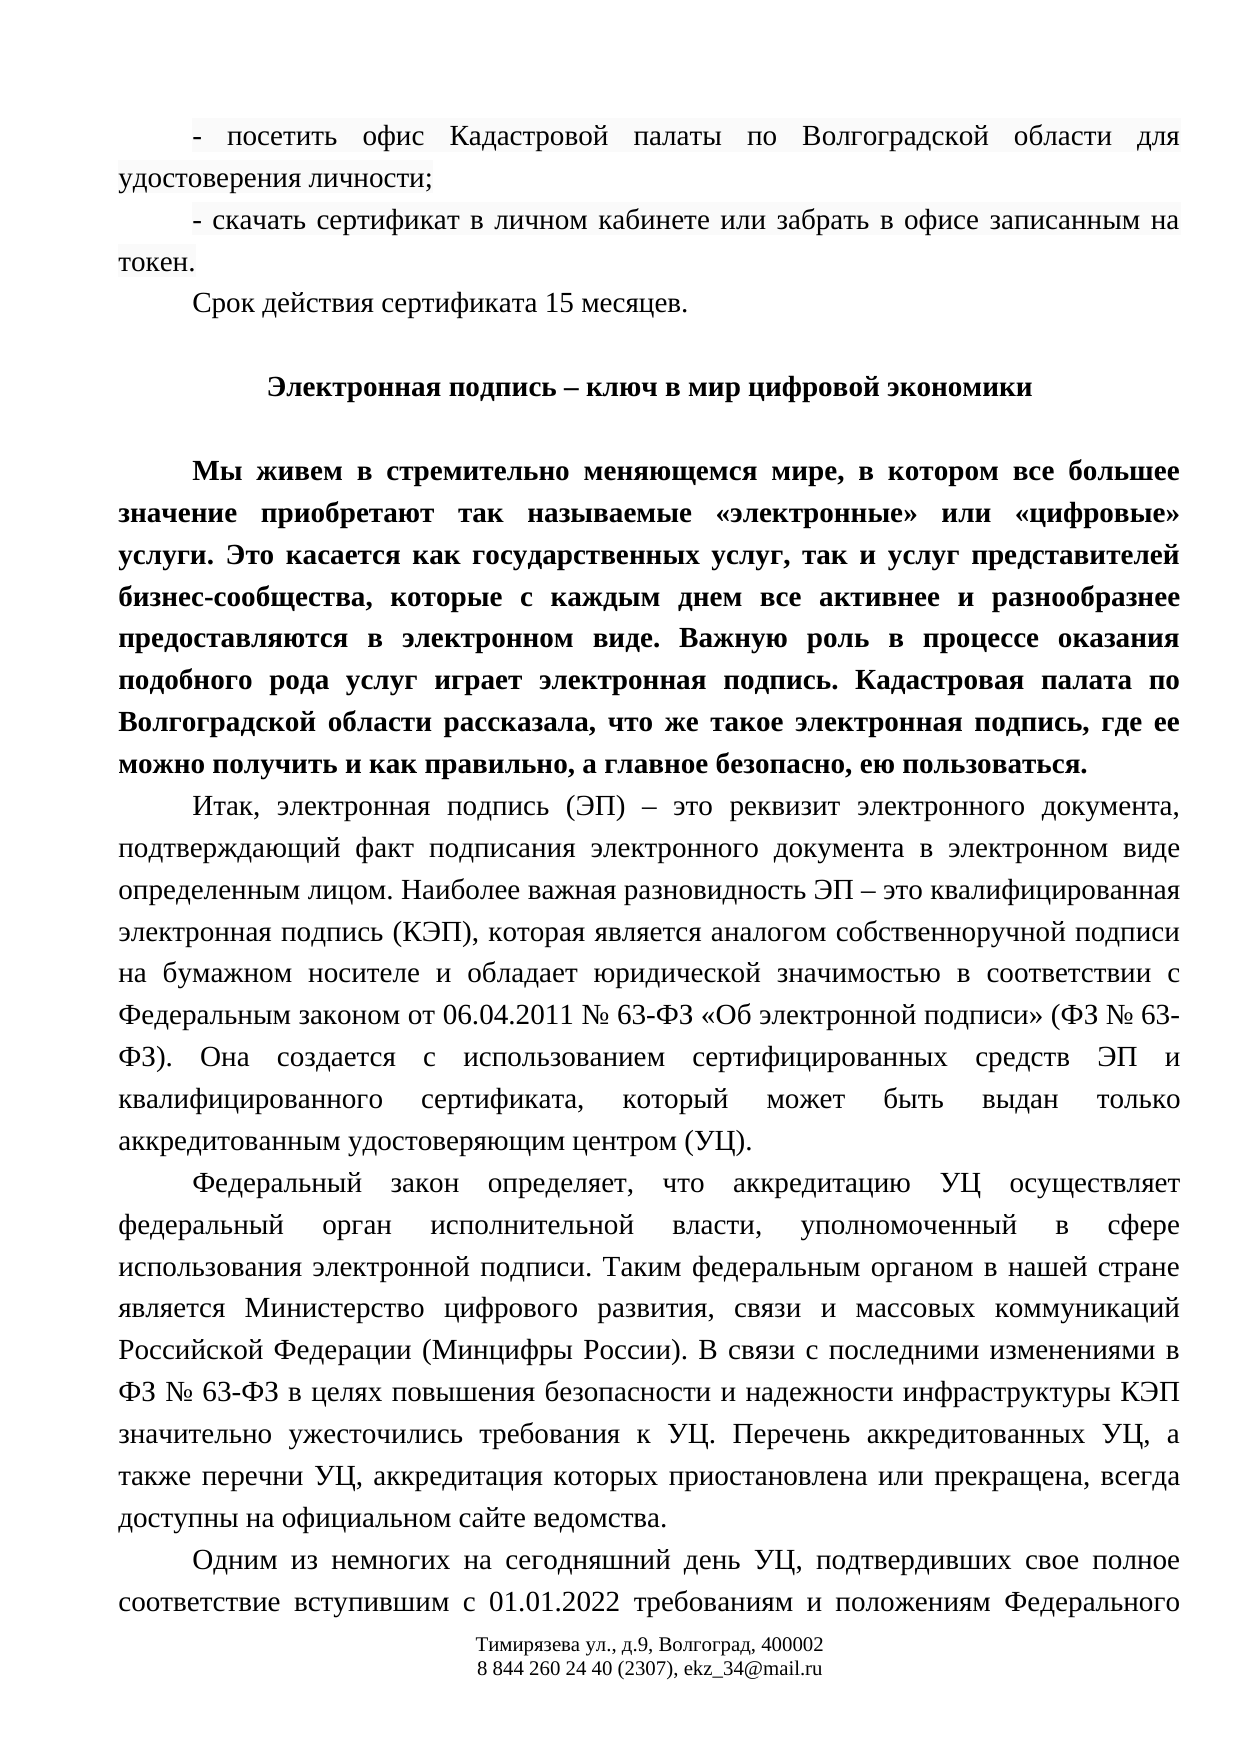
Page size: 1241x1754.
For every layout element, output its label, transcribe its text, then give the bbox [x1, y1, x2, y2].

text - посетить офис Кадастровой палаты по Волгоградской области для удостоверения личности; [118, 118, 1181, 193]
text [118, 1542, 1181, 1617]
text Федеральный закон определяет, что аккредитацию УЦ осуществляет федеральный орган исполнительной власти, уполномоченный в сфере использования электронной подписи. Таким федеральным органом в нашей стране является Министерство цифрового развития, связи и массовых коммуникаций Российской Федерации (Минцифры России). В связи с последними изменениями в ФЗ № 63-ФЗ в целях повышения безопасности и надежности инфраструктуры КЭП значительно ужесточились требования к УЦ. Перечень аккредитованных УЦ, а также перечни УЦ, аккредитация которых приостановлена или прекращена, всегда доступны на официальном сайте ведомства. [118, 1165, 1181, 1533]
text Электронная подпись – ключ в мир цифровой экономики [118, 369, 1181, 403]
text Срок действия сертификата 15 месяцев. [118, 286, 1181, 319]
text Мы живем в стремительно меняющемся мире, в котором все большее значение приобретают так называемые «электронные» или «цифровые» услуги. Это касается как государственных услуг, так и услуг представителей бизнес-сообщества, которые с каждым днем все активнее и разнообразнее предоставляются в электронном виде. Важную роль в процессе оказания подобного рода услуг играет электронная подпись. Кадастровая палата по Волгоградской области рассказала, что же такое электронная подпись, где ее можно получить и как правильно, а главное безопасно, ею пользоваться. [118, 453, 1181, 780]
text Итак, электронная подпись (ЭП) – это реквизит электронного документа, подтверждающий факт подписания электронного документа в электронном виде определенным лицом. Наиболее важная разновидность ЭП – это квалифицированная электронная подпись (КЭП), которая является аналогом собственноручной подписи на бумажном носителе и обладает юридической значимостью в соответствии с Федеральным законом от 06.04.2011 № 63-ФЗ «Об электронной подписи» (ФЗ № 63-ФЗ). Она создается с использованием сертифицированных средств ЭП и квалифицированного сертификата, который может быть выдан только аккредитованным удостоверяющим центром (УЦ). [118, 788, 1181, 1157]
text - скачать сертификат в личном кабинете или забрать в офисе записанным на токен. [118, 202, 1181, 277]
